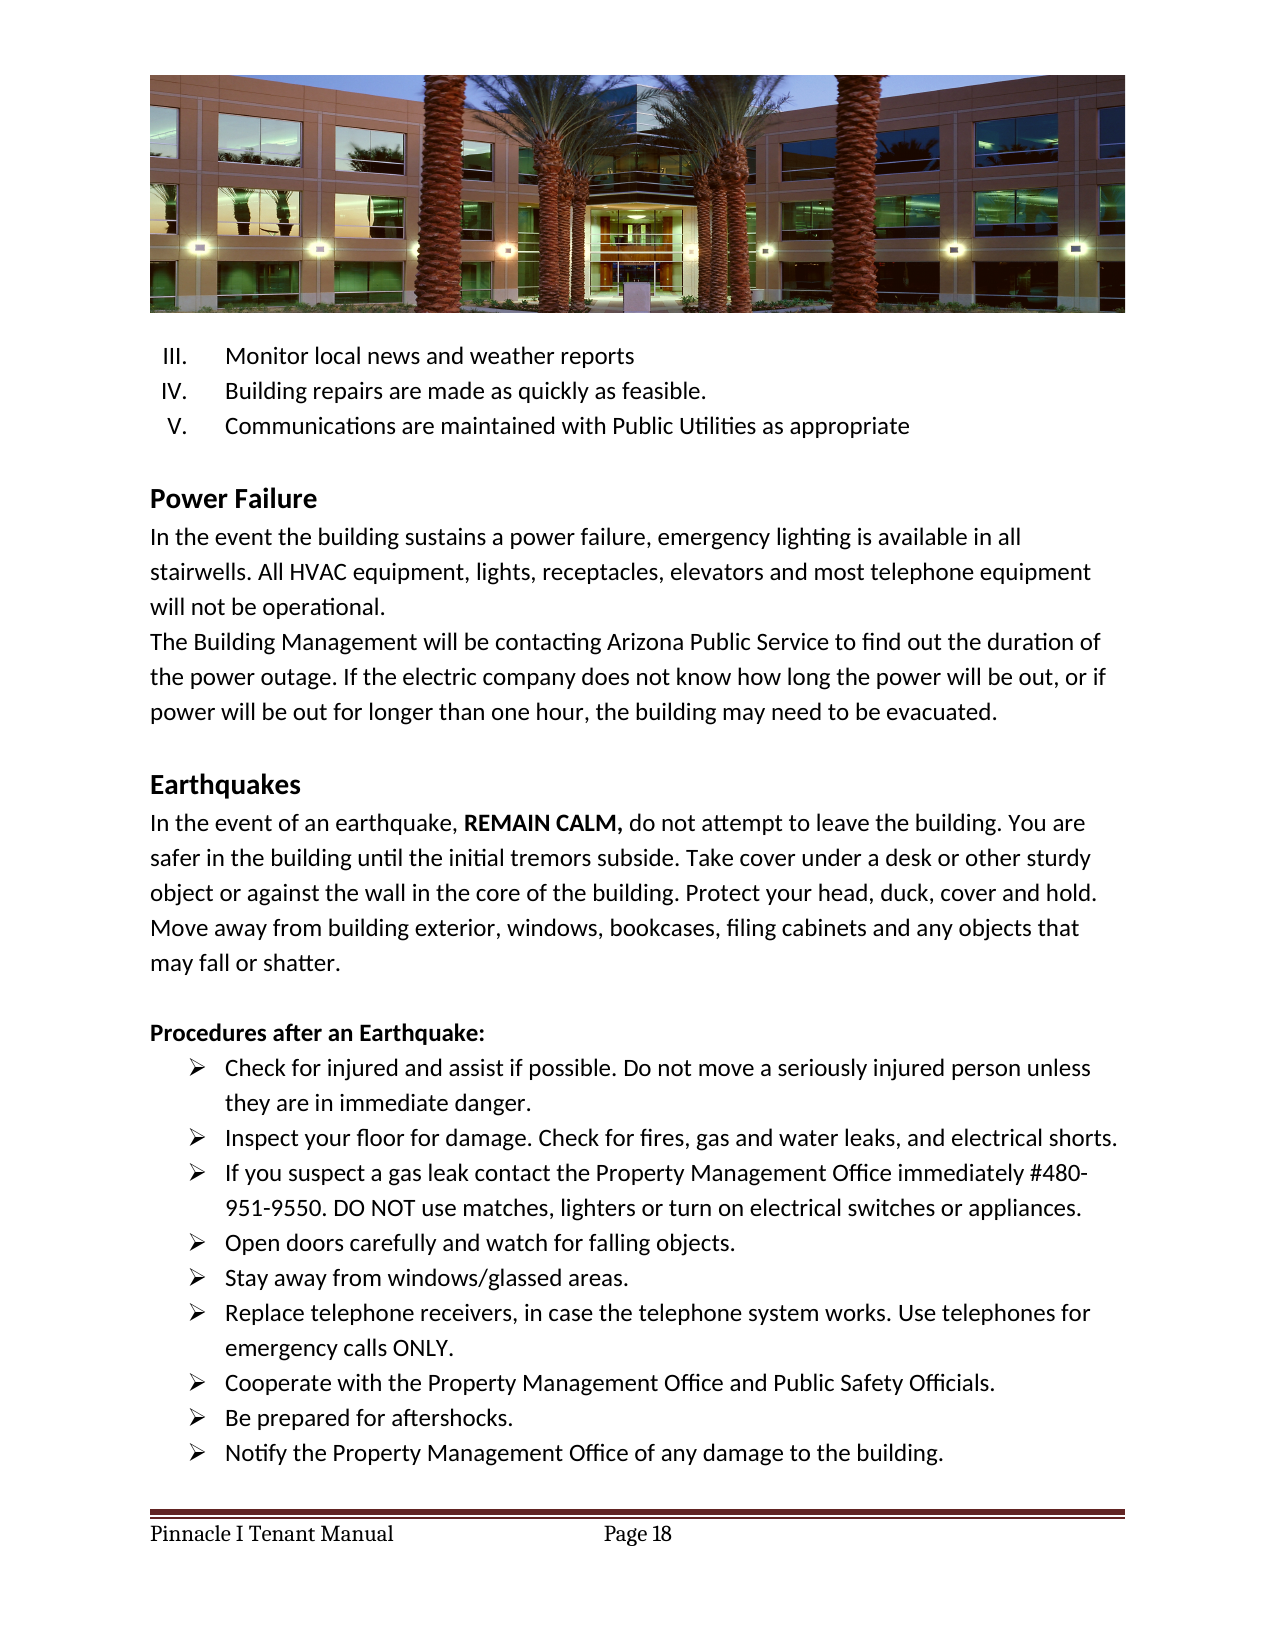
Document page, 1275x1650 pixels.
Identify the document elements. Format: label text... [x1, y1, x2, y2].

list Check for injured and assist if possible. Do not move a seriously injured person unless they are in immediate danger. [187, 1052, 1125, 1118]
text Procedures after an Earthquake: [150, 1017, 1125, 1048]
list Stay away from windows/glassed areas. [187, 1262, 1125, 1293]
text Power Failure [150, 481, 1125, 516]
list Notify the Property Management Office of any damage to the building. [187, 1437, 1125, 1468]
text In the event of an earthquake, REMAIN CALM, do not attempt to leave the building. You are safer in the building until the initial tremors subside. Take cover under a desk or other sturdy object or against the wall in the core of the building. Protect your head, duck, cover and hold. Move away from building exterior, windows, bookcases, filing cabinets and any objects that may fall or shatter. [150, 807, 1125, 978]
text The Building Management will be contacting Arizona Public Service to find out the duration of the power outage. If the electric company does not know how long the power will be out, or if power will be out for longer than one hour, the building may need to be evacuated. [150, 626, 1125, 727]
picture [150, 75, 1125, 313]
text Earthquakes [150, 766, 1125, 802]
list Be prepared for aftershocks. [187, 1402, 1125, 1433]
list Open doors carefully and watch for falling objects. [187, 1227, 1125, 1258]
list Inspect your floor for damage. Check for fires, gas and water leaks, and electrical shorts. [187, 1122, 1125, 1153]
list If you suspect a gas leak contact the Property Management Office immediately #480-951-9550. DO NOT use matches, lighters or turn on electrical switches or appliances. [187, 1157, 1125, 1223]
list Monitor local news and weather reports [187, 341, 1125, 371]
list Building repairs are made as quickly as feasible. [187, 376, 1125, 406]
list Replace telephone receivers, in case the telephone system works. Use telephones for emergency calls ONLY. [187, 1297, 1125, 1363]
text In the event the building sustains a power failure, emergency lighting is available in all stairwells. All HVAC equipment, lights, receptacles, elevators and most telephone equipment will not be operational. [150, 521, 1125, 622]
list Communications are maintained with Public Utilities as appropriate [187, 411, 1125, 441]
list Cooperate with the Property Management Office and Public Safety Officials. [187, 1367, 1125, 1398]
